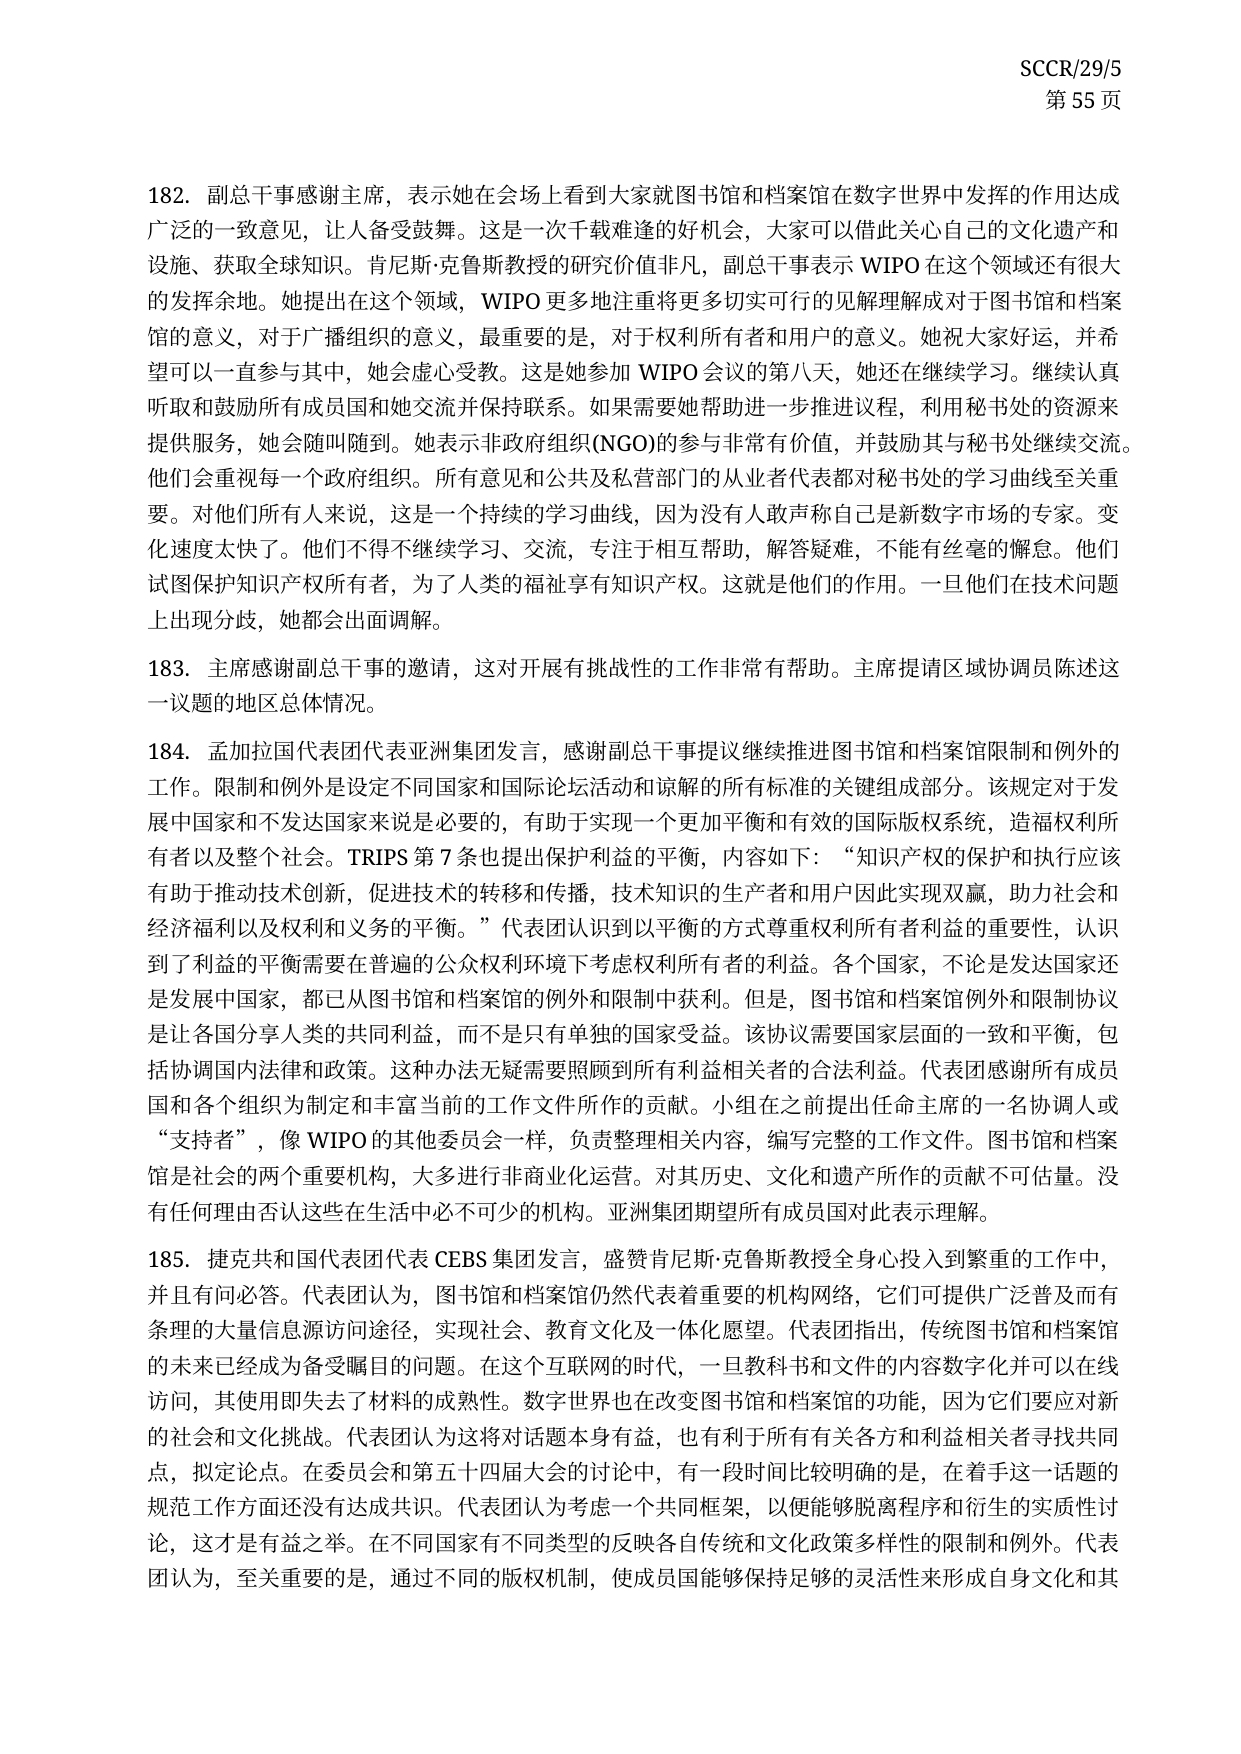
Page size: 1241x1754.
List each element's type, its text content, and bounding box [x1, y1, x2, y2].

list 孟加拉国代表团代表亚洲集团发言，感谢副总干事提议继续推进图书馆和档案馆限制和例外的工作。限制和例外是设定不同国家和国际论坛活动和谅解的所有标准的关键组成部分。该规定对于发展中国家和不发达国家来说是必要的，有助于实现一个更加平衡和有效的国际版权系统，造福权利所有者以及整个社会。TRIPS第7条也提出保护利益的平衡，内容如下：“知识产权的保护和执行应该有助于推动技术创新，促进技术的转移和传播，技术知识的生产者和用户因此实现双赢，助力社会和经济福利以及权利和义务的平衡。”代表团认识到以平衡的方式尊重权利所有者利益的重要性，认识到了利益的平衡需要在普遍的公众权利环境下考虑权利所有者的利益。各个国家，不论是发达国家还是发展中国家，都已从图书馆和档案馆的例外和限制中获利。但是，图书馆和档案馆例外和限制协议是让各国分享人类的共同利益，而不是只有单独的国家受益。该协议需要国家层面的一致和平衡，包括协调国内法律和政策。这种办法无疑需要照顾到所有利益相关者的合法利益。代表团感谢所有成员国和各个组织为制定和丰富当前的工作文件所作的贡献。小组在之前提出任命主席的一名协调人或“支持者”，像WIPO的其他委员会一样，负责整理相关内容，编写完整的工作文件。图书馆和档案馆是社会的两个重要机构，大多进行非商业化运营。对其历史、文化和遗产所作的贡献不可估量。没有任何理由否认这些在生活中必不可少的机构。亚洲集团期望所有成员国对此表示理解。 [148, 730, 1122, 1226]
list 主席感谢副总干事的邀请，这对开展有挑战性的工作非常有帮助。主席提请区域协调员陈述这一议题的地区总体情况。 [148, 647, 1122, 718]
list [148, 1239, 1122, 1593]
list 副总干事感谢主席，表示她在会场上看到大家就图书馆和档案馆在数字世界中发挥的作用达成广泛的一致意见，让人备受鼓舞。这是一次千载难逢的好机会，大家可以借此关心自己的文化遗产和设施、获取全球知识。肯尼斯·克鲁斯教授的研究价值非凡，副总干事表示WIPO在这个领域还有很大的发挥余地。她提出在这个领域，WIPO更多地注重将更多切实可行的见解理解成对于图书馆和档案馆的意义，对于广播组织的意义，最重要的是，对于权利所有者和用户的意义。她祝大家好运，并希望可以一直参与其中，她会虚心受教。这是她参加WIPO会议的第八天，她还在继续学习。继续认真听取和鼓励所有成员国和她交流并保持联系。如果需要她帮助进一步推进议程，利用秘书处的资源来提供服务，她会随叫随到。她表示非政府组织(NGO)的参与非常有价值，并鼓励其与秘书处继续交流。他们会重视每一个政府组织。所有意见和公共及私营部门的从业者代表都对秘书处的学习曲线至关重要。对他们所有人来说，这是一个持续的学习曲线，因为没有人敢声称自己是新数字市场的专家。变化速度太快了。他们不得不继续学习、交流，专注于相互帮助，解答疑难，不能有丝毫的懈怠。他们试图保护知识产权所有者，为了人类的福祉享有知识产权。这就是他们的作用。一旦他们在技术问题上出现分歧，她都会出面调解。 [148, 174, 1122, 634]
